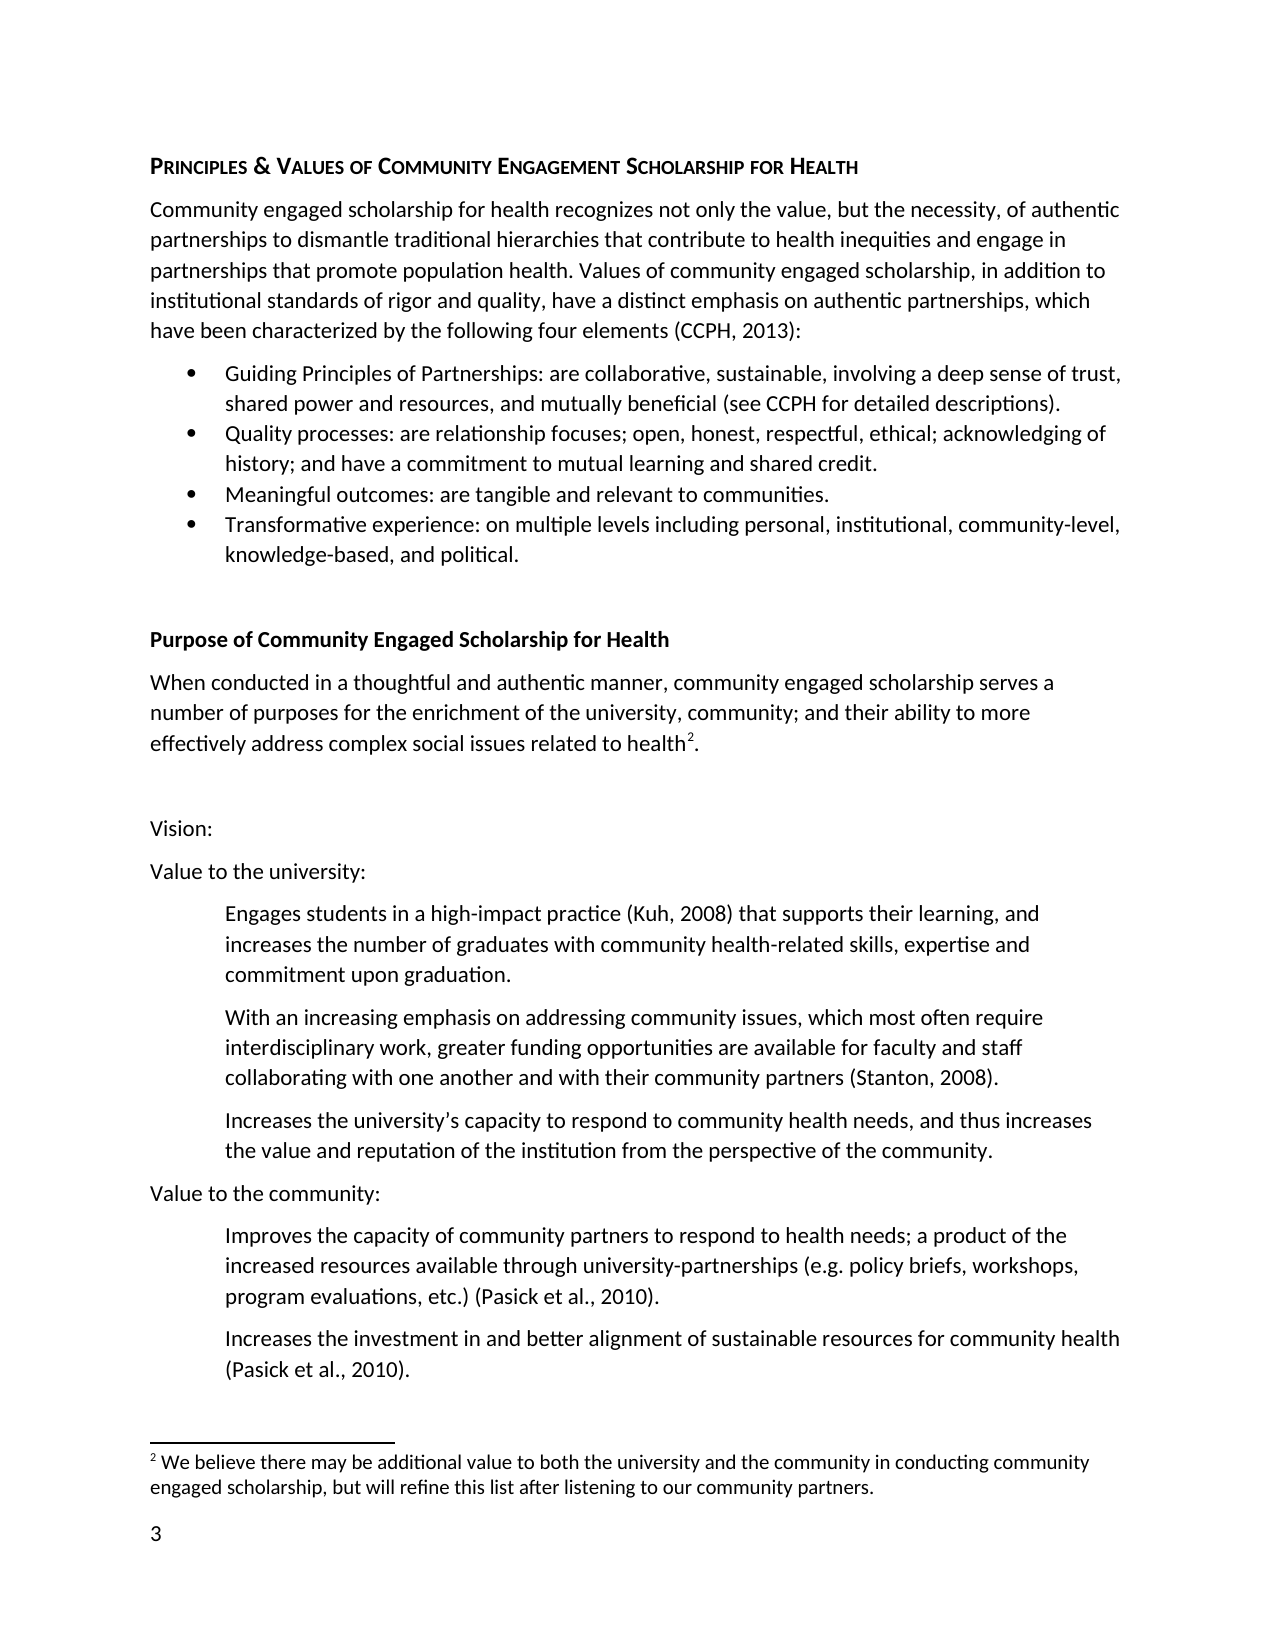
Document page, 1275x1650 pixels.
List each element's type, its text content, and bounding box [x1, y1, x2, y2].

list Guiding Principles of Partnerships: are collaborative, sustainable, involving a deep sense of trust, shared power and resources, and mutually beneficial (see CCPH for detailed descriptions). [187, 359, 1125, 417]
text Principles & Values of Community Engagement Scholarship for Health [150, 150, 1125, 181]
text Improves the capacity of community partners to respond to health needs; a product of the increased resources available through university-partnerships (e.g. policy briefs, workshops, program evaluations, etc.) (Pasick et al., 2010). [225, 1221, 1125, 1310]
text Value to the university: [150, 857, 1125, 885]
text Engages students in a high-impact practice (Kuh, 2008) that supports their learning, and increases the number of graduates with community health-related skills, expertise and commitment upon graduation. [225, 899, 1125, 988]
text Community engaged scholarship for health recognizes not only the value, but the necessity, of authentic partnerships to dismantle traditional hierarchies that contribute to health inequities and engage in partnerships that promote population health. Values of community engaged scholarship, in addition to institutional standards of rigor and quality, have a distinct emphasis on authentic partnerships, which have been characterized by the following four elements (CCPH, 2013): [150, 195, 1125, 344]
text Purpose of Community Engaged Scholarship for Health [150, 626, 1125, 654]
text Increases the investment in and better alignment of sustainable resources for community health (Pasick et al., 2010). [225, 1324, 1125, 1383]
text Vision: [150, 814, 1125, 842]
text With an increasing emphasis on addressing community issues, which most often require interdisciplinary work, greater funding opportunities are available for faculty and staff collaborating with one another and with their community partners (Stanton, 2008). [225, 1003, 1125, 1091]
list Transformative experience: on multiple levels including personal, institutional, community-level, knowledge-based, and political. [187, 510, 1125, 568]
text Increases the university’s capacity to respond to community health needs, and thus increases the value and reputation of the institution from the perspective of the community. [225, 1106, 1125, 1164]
text Value to the community: [150, 1179, 1125, 1207]
list Meaningful outcomes: are tangible and relevant to communities. [187, 480, 1125, 508]
text When conducted in a thoughtful and authentic manner, community engaged scholarship serves a number of purposes for the enrichment of the university, community; and their ability to more effectively address complex social issues related to health. [150, 668, 1125, 757]
list Quality processes: are relationship focuses; open, honest, respectful, ethical; acknowledging of history; and have a commitment to mutual learning and shared credit. [187, 419, 1125, 478]
